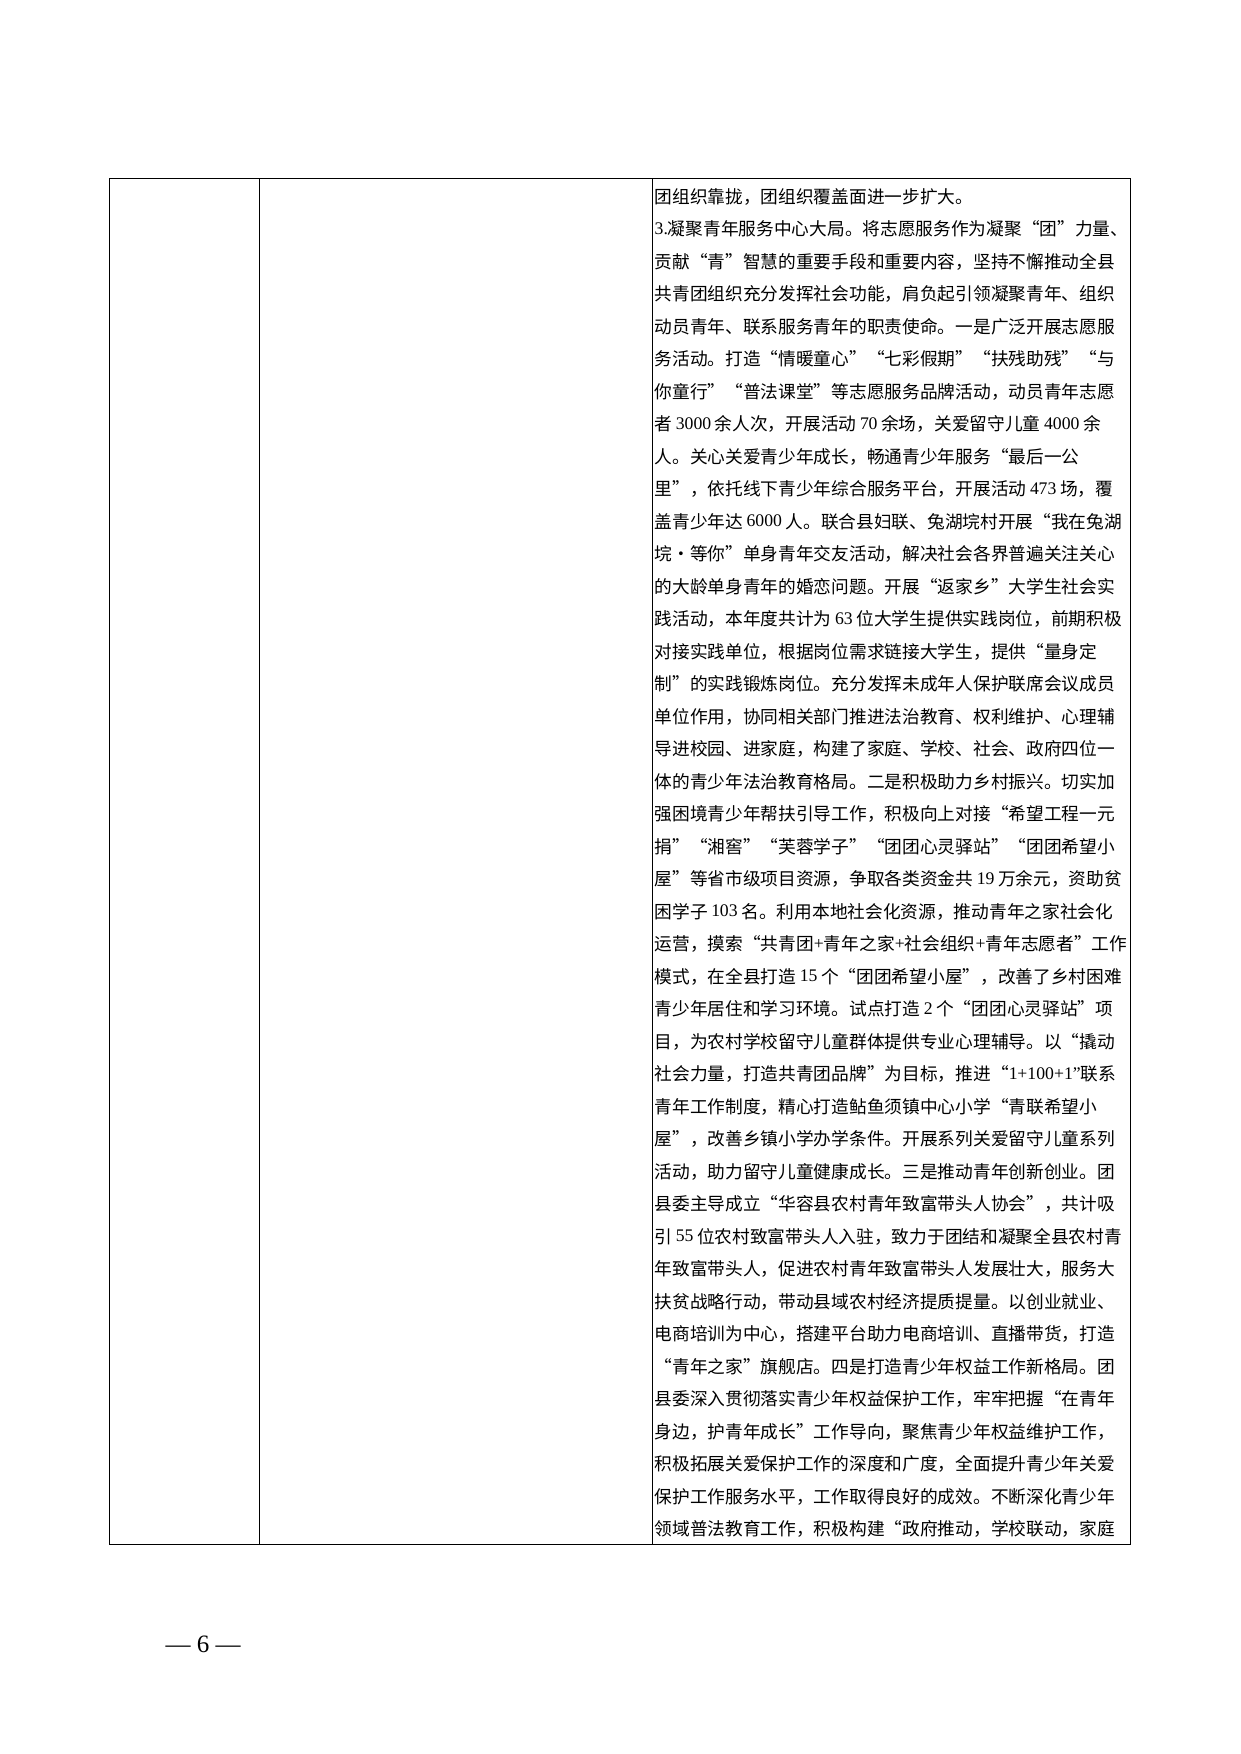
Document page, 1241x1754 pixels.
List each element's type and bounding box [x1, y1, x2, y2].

table_cell [260, 179, 652, 1544]
table_cell [653, 179, 1130, 1544]
